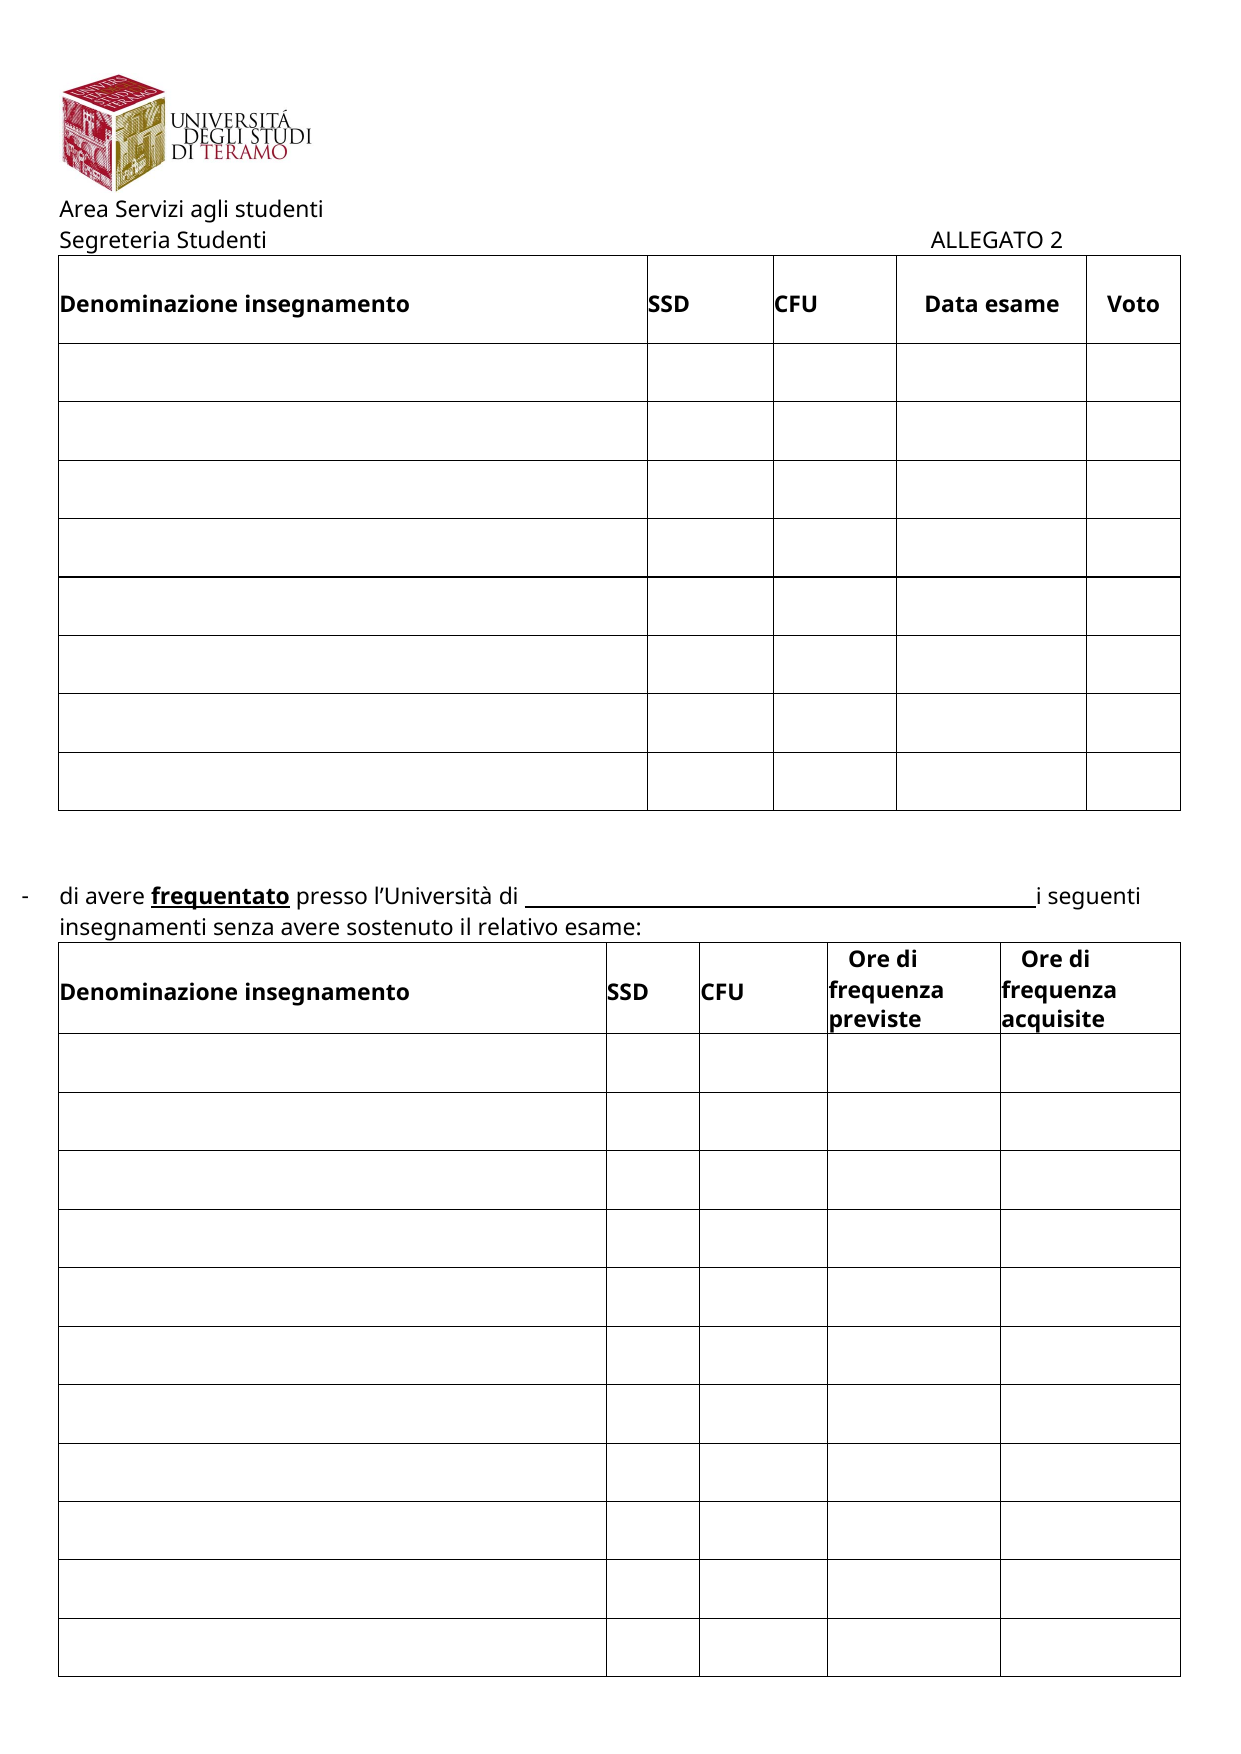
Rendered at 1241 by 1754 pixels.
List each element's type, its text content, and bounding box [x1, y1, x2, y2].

table_cell [607, 1385, 699, 1442]
table_cell [774, 578, 896, 635]
table_cell [897, 578, 1086, 635]
list di avere frequentato presso l’Università di i seguenti insegnamenti senza avere sostenuto il relativo esame: [21, 880, 1181, 942]
table_cell [1001, 1502, 1180, 1559]
table_cell [59, 1151, 606, 1209]
table_cell [59, 1619, 606, 1676]
table_cell [774, 344, 896, 401]
table_cell [607, 1502, 699, 1559]
table_cell [607, 1093, 699, 1150]
table_cell [897, 402, 1086, 459]
table_cell [828, 1327, 1000, 1384]
table_cell [1001, 1210, 1180, 1267]
table_cell [648, 519, 773, 576]
table_cell [700, 1327, 827, 1384]
table_cell [700, 1151, 827, 1209]
table_cell [648, 578, 773, 635]
table_cell [774, 694, 896, 752]
table_cell [59, 519, 647, 576]
table_cell [828, 1385, 1000, 1442]
table_header CFU [700, 943, 827, 1033]
table_cell [828, 1560, 1000, 1618]
table_cell [59, 1093, 606, 1150]
table_cell [1087, 344, 1180, 401]
table_cell [700, 1268, 827, 1326]
table_cell [1087, 694, 1180, 752]
table_cell [59, 1385, 606, 1442]
table_cell [59, 1560, 606, 1618]
table_cell [1087, 636, 1180, 693]
table_cell [648, 402, 773, 459]
table_cell [1087, 578, 1180, 635]
table_cell [607, 1210, 699, 1267]
table_cell [607, 1034, 699, 1092]
table_cell [59, 1327, 606, 1384]
table_cell [1001, 1151, 1180, 1209]
table_header Denominazione insegnamento [59, 256, 647, 343]
table_cell [607, 1151, 699, 1209]
table_cell [828, 1210, 1000, 1267]
table_cell [59, 402, 647, 459]
table_cell [648, 636, 773, 693]
table_cell [897, 694, 1086, 752]
table_cell [607, 1560, 699, 1618]
table_cell [1087, 461, 1180, 518]
table_cell [774, 461, 896, 518]
table_header Ore di frequenza previste [828, 943, 1000, 1033]
table_cell [607, 1444, 699, 1501]
table_cell [774, 519, 896, 576]
table_cell [700, 1502, 827, 1559]
table_cell [607, 1268, 699, 1326]
table_cell [774, 636, 896, 693]
table_cell [1087, 753, 1180, 810]
table_cell [700, 1385, 827, 1442]
table_cell [1001, 1093, 1180, 1150]
table_cell [897, 461, 1086, 518]
table_cell [59, 694, 647, 752]
table_cell [59, 344, 647, 401]
table_cell [1001, 1385, 1180, 1442]
table_cell [59, 1502, 606, 1559]
table_cell [1001, 1560, 1180, 1618]
table_cell [1001, 1034, 1180, 1092]
table_cell [607, 1327, 699, 1384]
table_cell [59, 753, 647, 810]
table_cell [1087, 519, 1180, 576]
table_cell [700, 1560, 827, 1618]
table_cell [828, 1093, 1000, 1150]
table_cell [828, 1034, 1000, 1092]
table_cell [700, 1444, 827, 1501]
table_cell [648, 344, 773, 401]
table_cell [897, 753, 1086, 810]
table_cell [1001, 1327, 1180, 1384]
table_cell [648, 753, 773, 810]
table_cell [828, 1619, 1000, 1676]
table_cell [59, 1268, 606, 1326]
table_cell [1001, 1444, 1180, 1501]
table_cell [700, 1619, 827, 1676]
table_cell [700, 1210, 827, 1267]
table_cell [828, 1502, 1000, 1559]
table_cell [648, 694, 773, 752]
table_cell [1001, 1268, 1180, 1326]
table_cell [828, 1444, 1000, 1501]
table_cell [59, 1210, 606, 1267]
table_cell [59, 1444, 606, 1501]
table_cell [59, 461, 647, 518]
table_cell [828, 1151, 1000, 1209]
table_cell [59, 636, 647, 693]
table_cell [648, 461, 773, 518]
table_header Data esame [897, 256, 1086, 343]
table_header Voto [1087, 256, 1180, 343]
table_cell [774, 753, 896, 810]
table_header SSD [648, 256, 773, 343]
picture [59, 73, 314, 193]
table_header Denominazione insegnamento [59, 943, 606, 1033]
table_header SSD [607, 943, 699, 1033]
table_cell [897, 519, 1086, 576]
table_header Ore di frequenza acquisite [1001, 943, 1180, 1033]
table_cell [607, 1619, 699, 1676]
table_cell [700, 1034, 827, 1092]
table_cell [700, 1093, 827, 1150]
table_header CFU [774, 256, 896, 343]
table_cell [897, 636, 1086, 693]
table_cell [59, 578, 647, 635]
table_cell [59, 1034, 606, 1092]
table_cell [897, 344, 1086, 401]
table_cell [774, 402, 896, 459]
table_cell [1087, 402, 1180, 459]
table_cell [1001, 1619, 1180, 1676]
table_cell [828, 1268, 1000, 1326]
